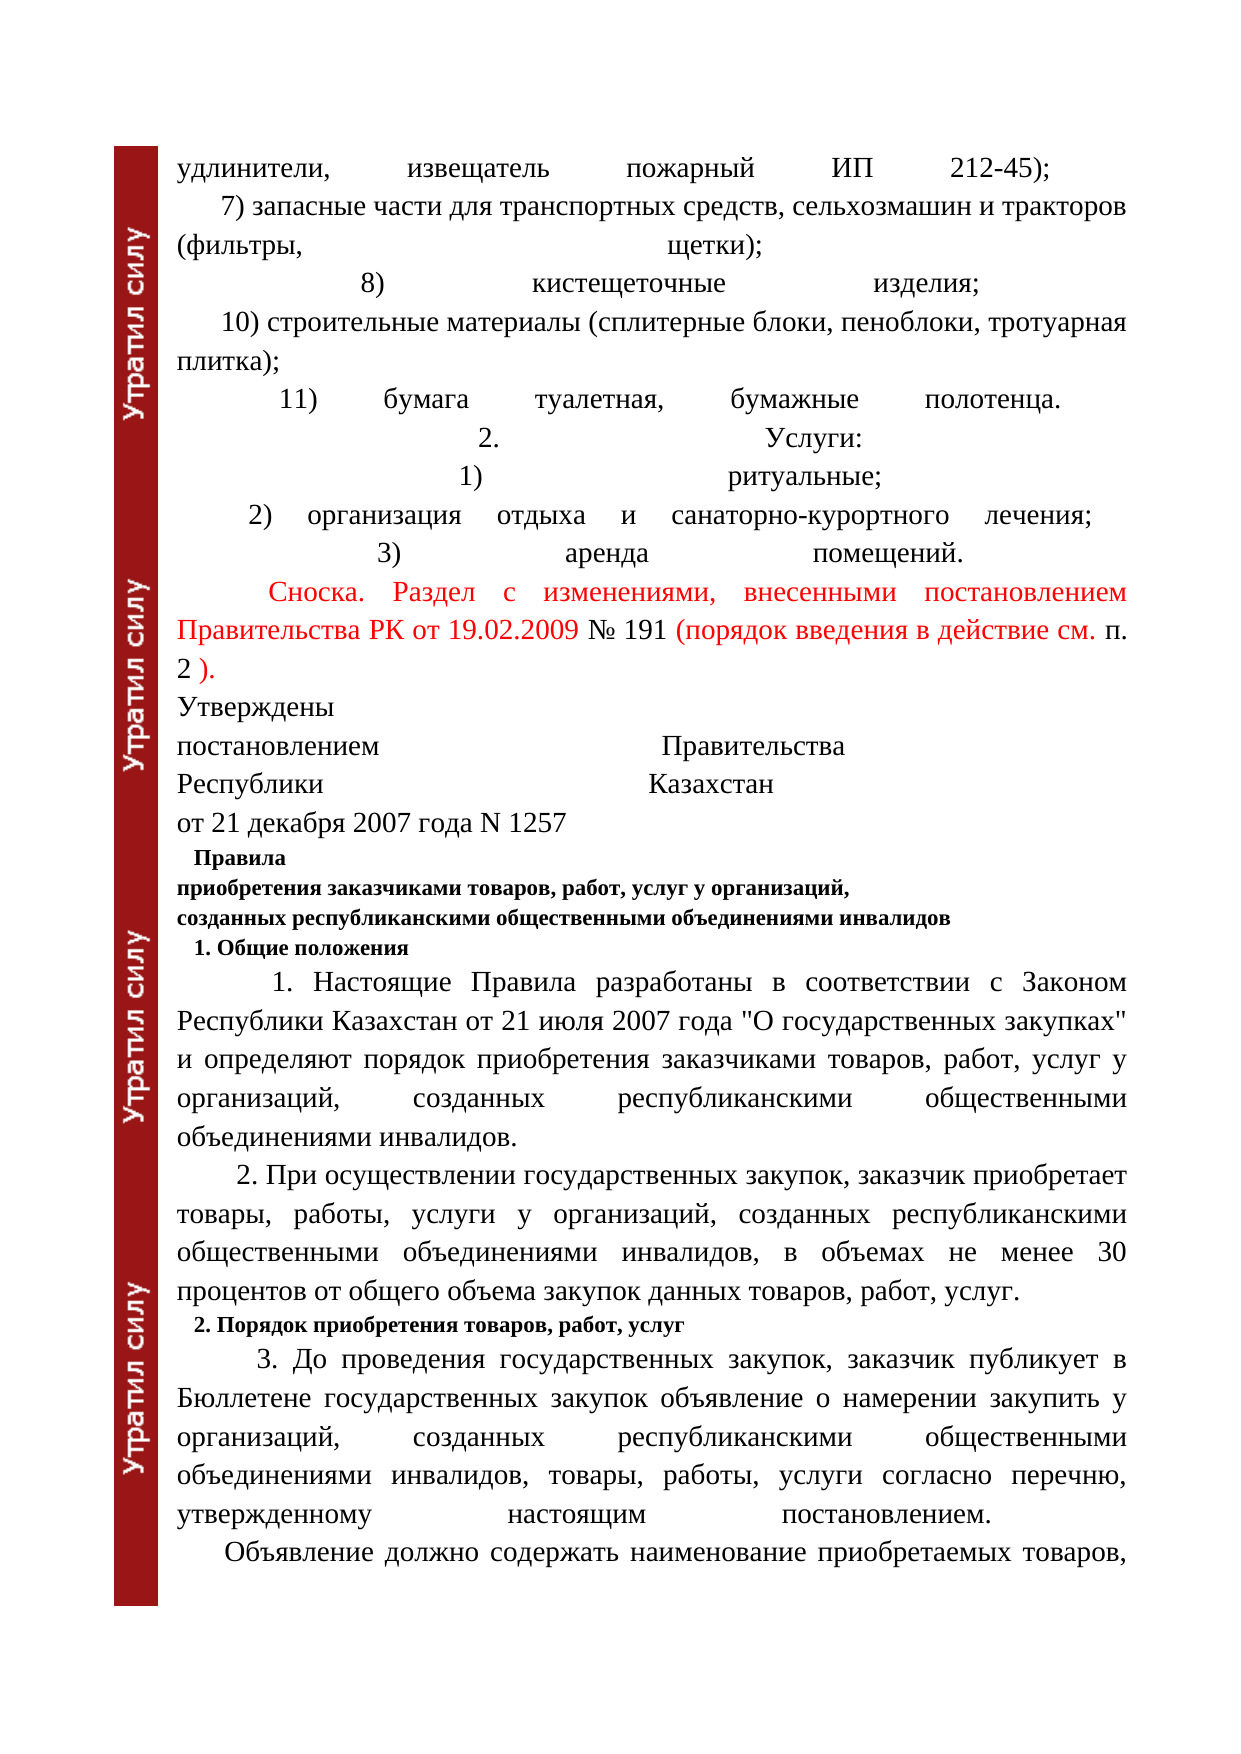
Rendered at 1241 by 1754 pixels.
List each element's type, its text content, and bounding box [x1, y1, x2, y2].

picture [114, 1338, 158, 1342]
text 2. При осуществлении государственных закупок, заказчик приобретает товары, работы, услуги у организаций, созданных республиканскими общественными объединениями инвалидов, в объемах не менее 30 процентов от общего объема закупок данных товаров, работ, услуг. [112, 1157, 1128, 1306]
text 2. Порядок приобретения товаров, работ, услуг [112, 1311, 1128, 1338]
text Утверждены постановлением Правительства Республики Казахстан от 21 декабря 2007 года N 1257 [112, 689, 1128, 839]
picture [114, 1568, 158, 1606]
picture [114, 1306, 158, 1311]
text 1. Общие положения [112, 934, 1128, 961]
text Правила приобретения заказчиками товаров, работ, услуг у организаций, созданных республиканскими общественными объединениями инвалидов [112, 844, 1128, 931]
picture [114, 146, 158, 150]
text 1. Настоящие Правила разработаны в соответствии с Законом Республики Казахстан от 21 июля 2007 года "О государственных закупках" и определяют порядок приобретения заказчиками товаров, работ, услуг у организаций, созданных республиканскими общественными объединениями инвалидов. [112, 964, 1128, 1152]
picture [114, 839, 158, 844]
picture [114, 1152, 158, 1157]
picture [114, 684, 158, 689]
